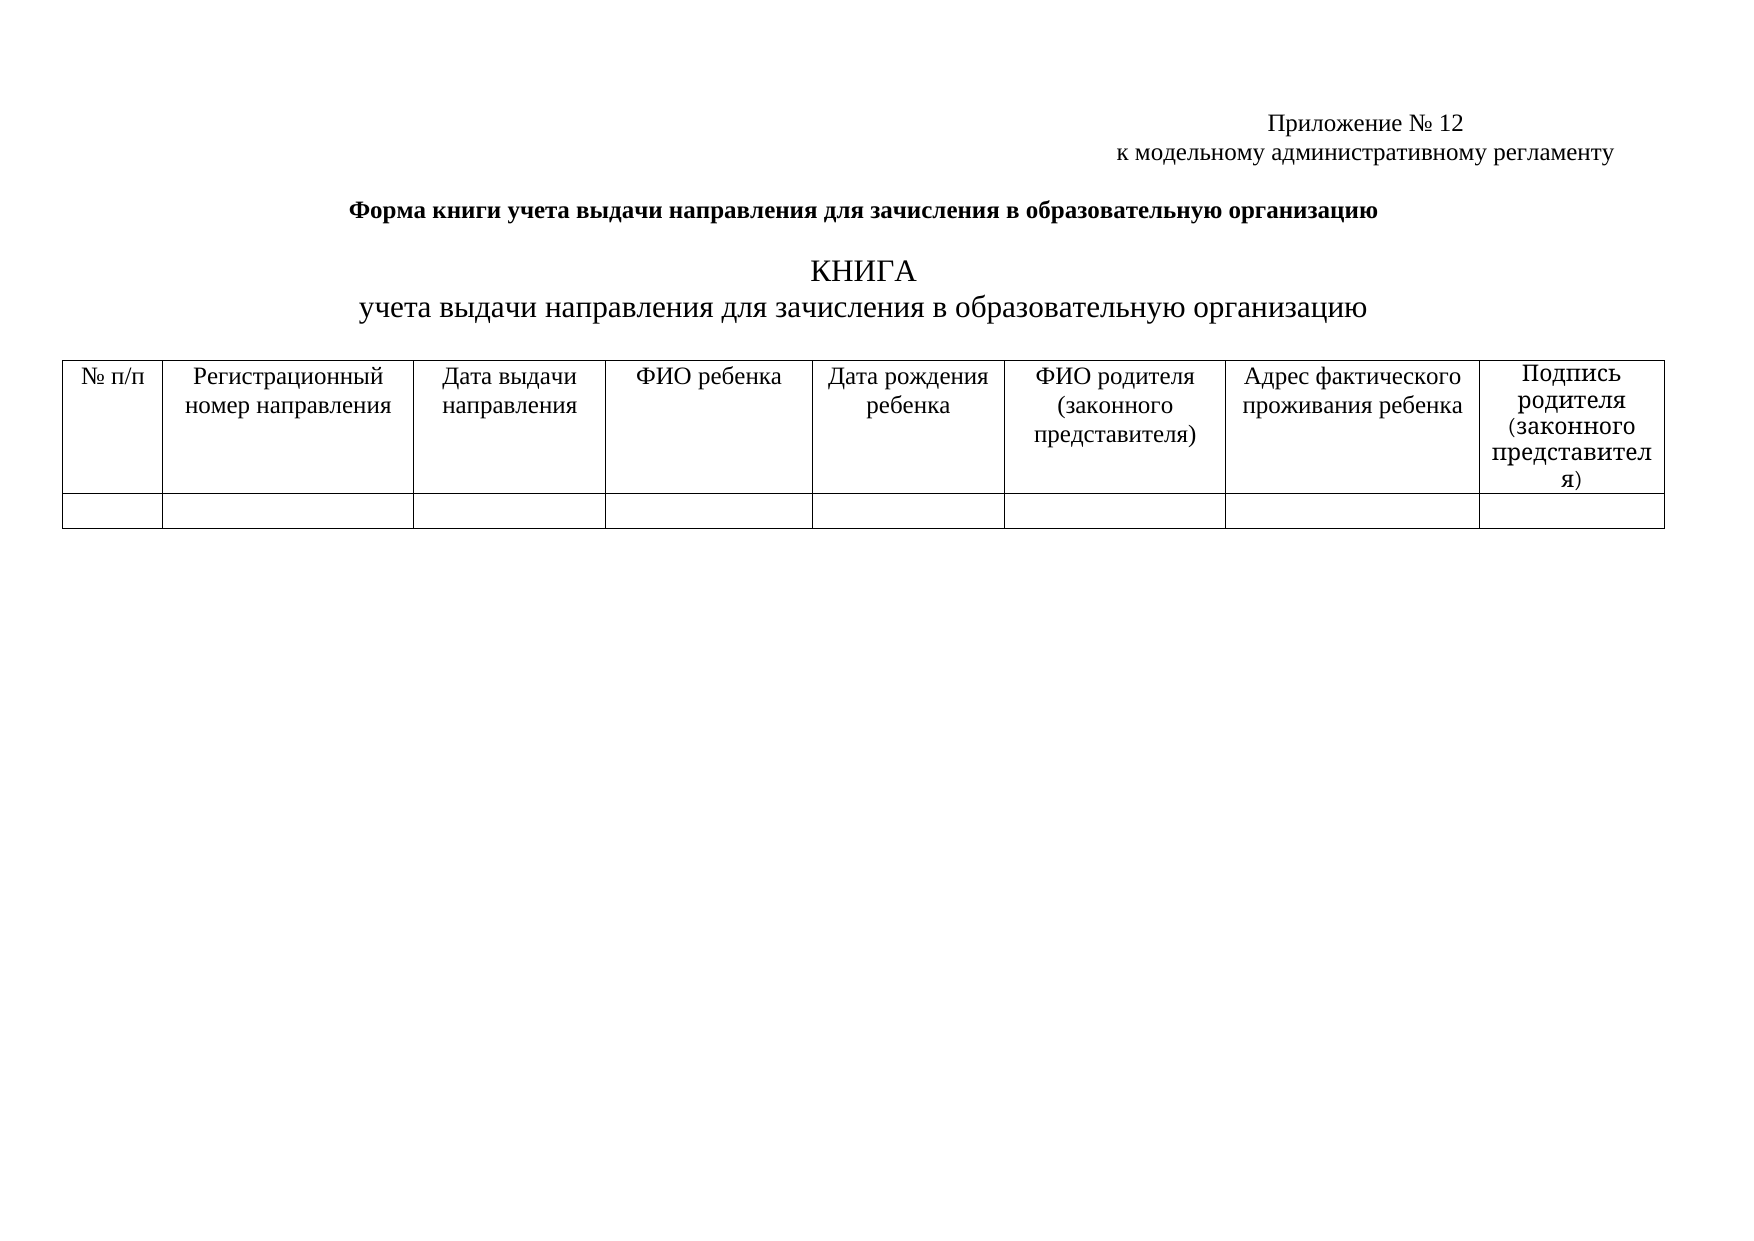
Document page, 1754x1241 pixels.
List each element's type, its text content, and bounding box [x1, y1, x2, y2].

table_cell [414, 494, 605, 527]
text Форма книги учета выдачи направления для зачисления в образовательную организацию [74, 195, 1653, 223]
table_header ФИО ребенка [606, 361, 812, 493]
table_cell [1005, 494, 1225, 527]
table_header Дата рождения ребенка [813, 361, 1004, 493]
table_header Адрес фактического проживания ребенка [1226, 361, 1479, 493]
table_cell [1480, 494, 1664, 527]
table_cell [1226, 494, 1479, 527]
table_cell [606, 494, 812, 527]
table_cell [63, 494, 162, 527]
table_header № п/п [63, 361, 162, 493]
table_header Регистрационный номер направления [163, 361, 413, 493]
text КНИГА [74, 252, 1653, 288]
text Приложение № 12 [1078, 108, 1653, 137]
table_header Подпись родителя (законного представителя) [1480, 361, 1664, 493]
table_cell [163, 494, 413, 527]
text к модельному административному регламенту [1078, 137, 1653, 166]
table_header Дата выдачи направления [414, 361, 605, 493]
text учета выдачи направления для зачисления в образовательную организацию [74, 288, 1653, 324]
table_header ФИО родителя (законного представителя) [1005, 361, 1225, 493]
table_cell [813, 494, 1004, 527]
